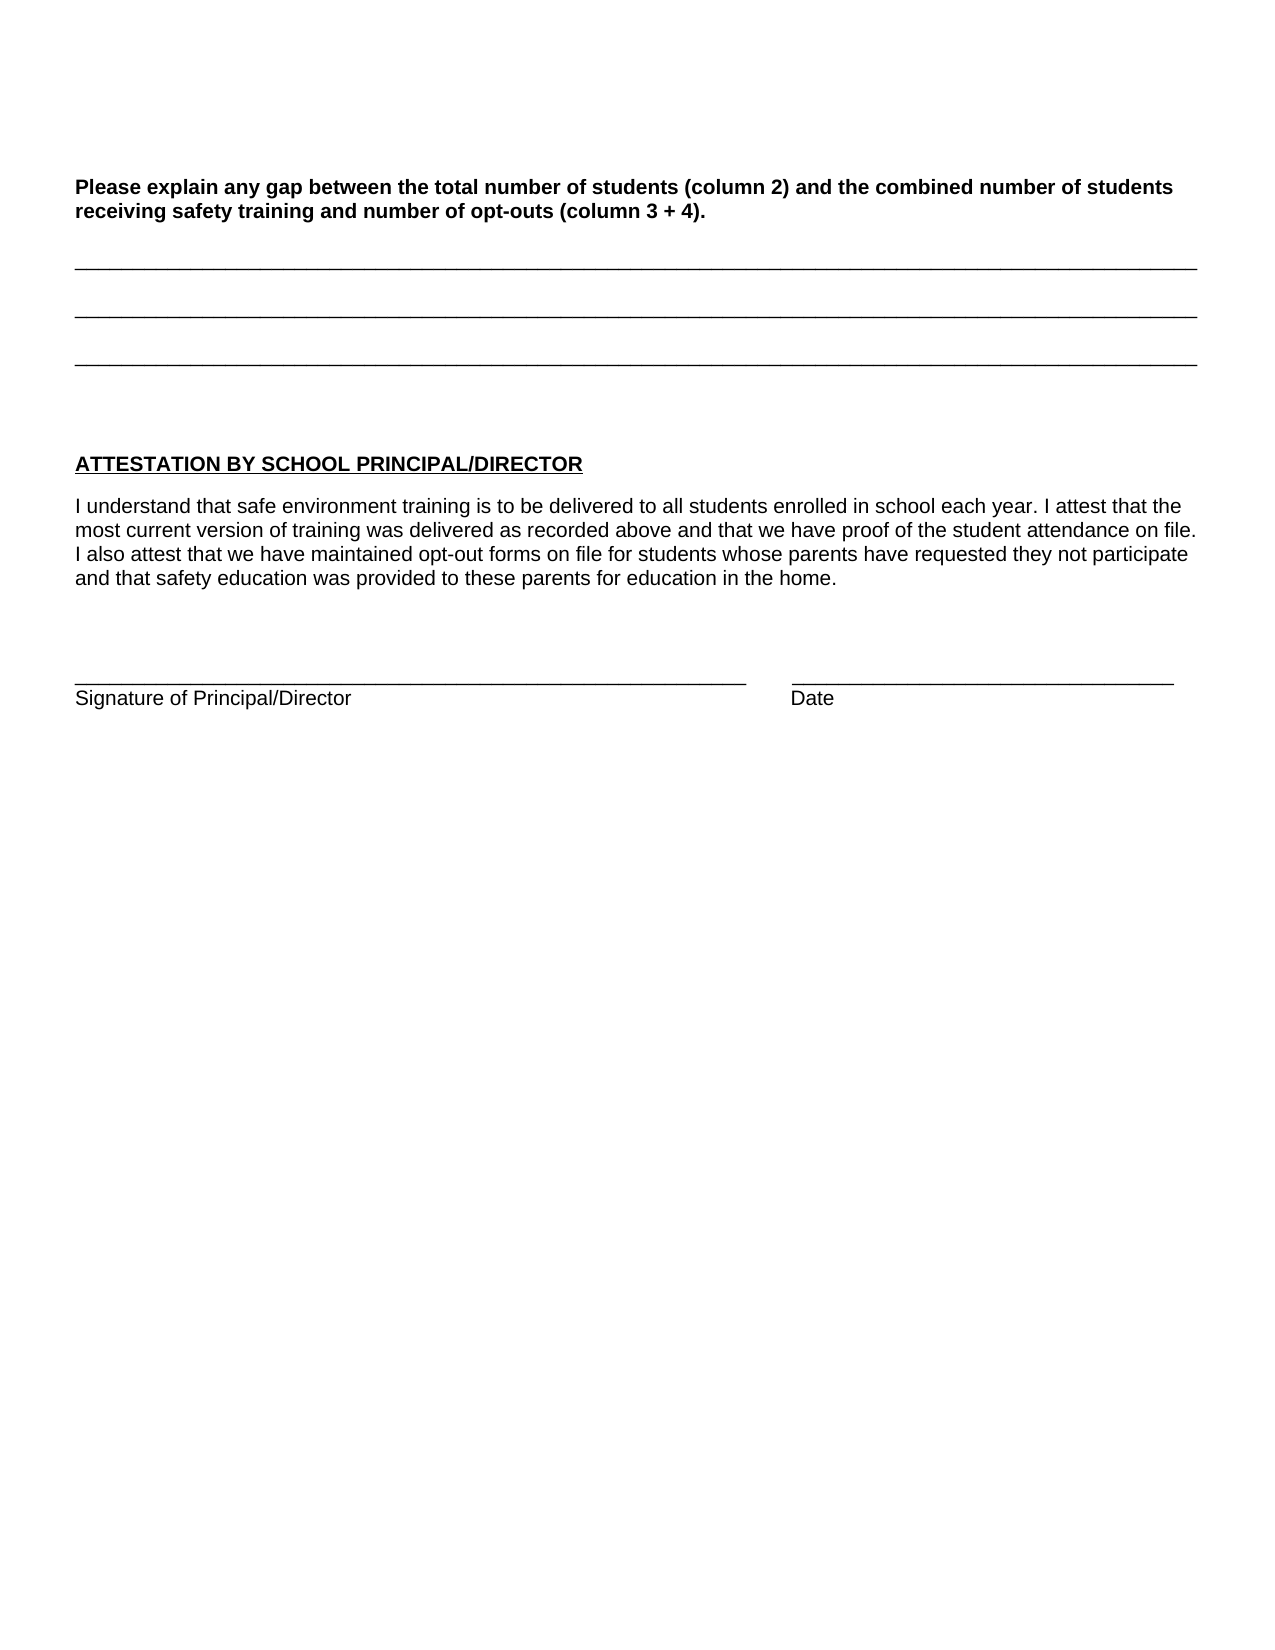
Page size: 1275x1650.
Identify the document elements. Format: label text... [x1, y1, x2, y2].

text _________________________________________________________________________________________________ [75, 247, 1200, 271]
text Signature of Principal/Director Date [75, 686, 1200, 710]
text ATTESTATION BY SCHOOL PRINCIPAL/DIRECTOR [75, 452, 1200, 476]
text __________________________________________________________ _________________________________ [75, 662, 1200, 686]
text I understand that safe environment training is to be delivered to all students enrolled in school each year. I attest that the most current version of training was delivered as recorded above and that we have proof of the student attendance on file. I also attest that we have maintained opt-out forms on file for students whose parents have requested they not participate and that safety education was provided to these parents for education in the home. [75, 494, 1200, 590]
text _________________________________________________________________________________________________ [75, 295, 1200, 319]
text _________________________________________________________________________________________________ [75, 343, 1200, 367]
text Please explain any gap between the total number of students (column 2) and the combined number of students receiving safety training and number of opt-outs (column 3 + 4). [75, 175, 1200, 223]
